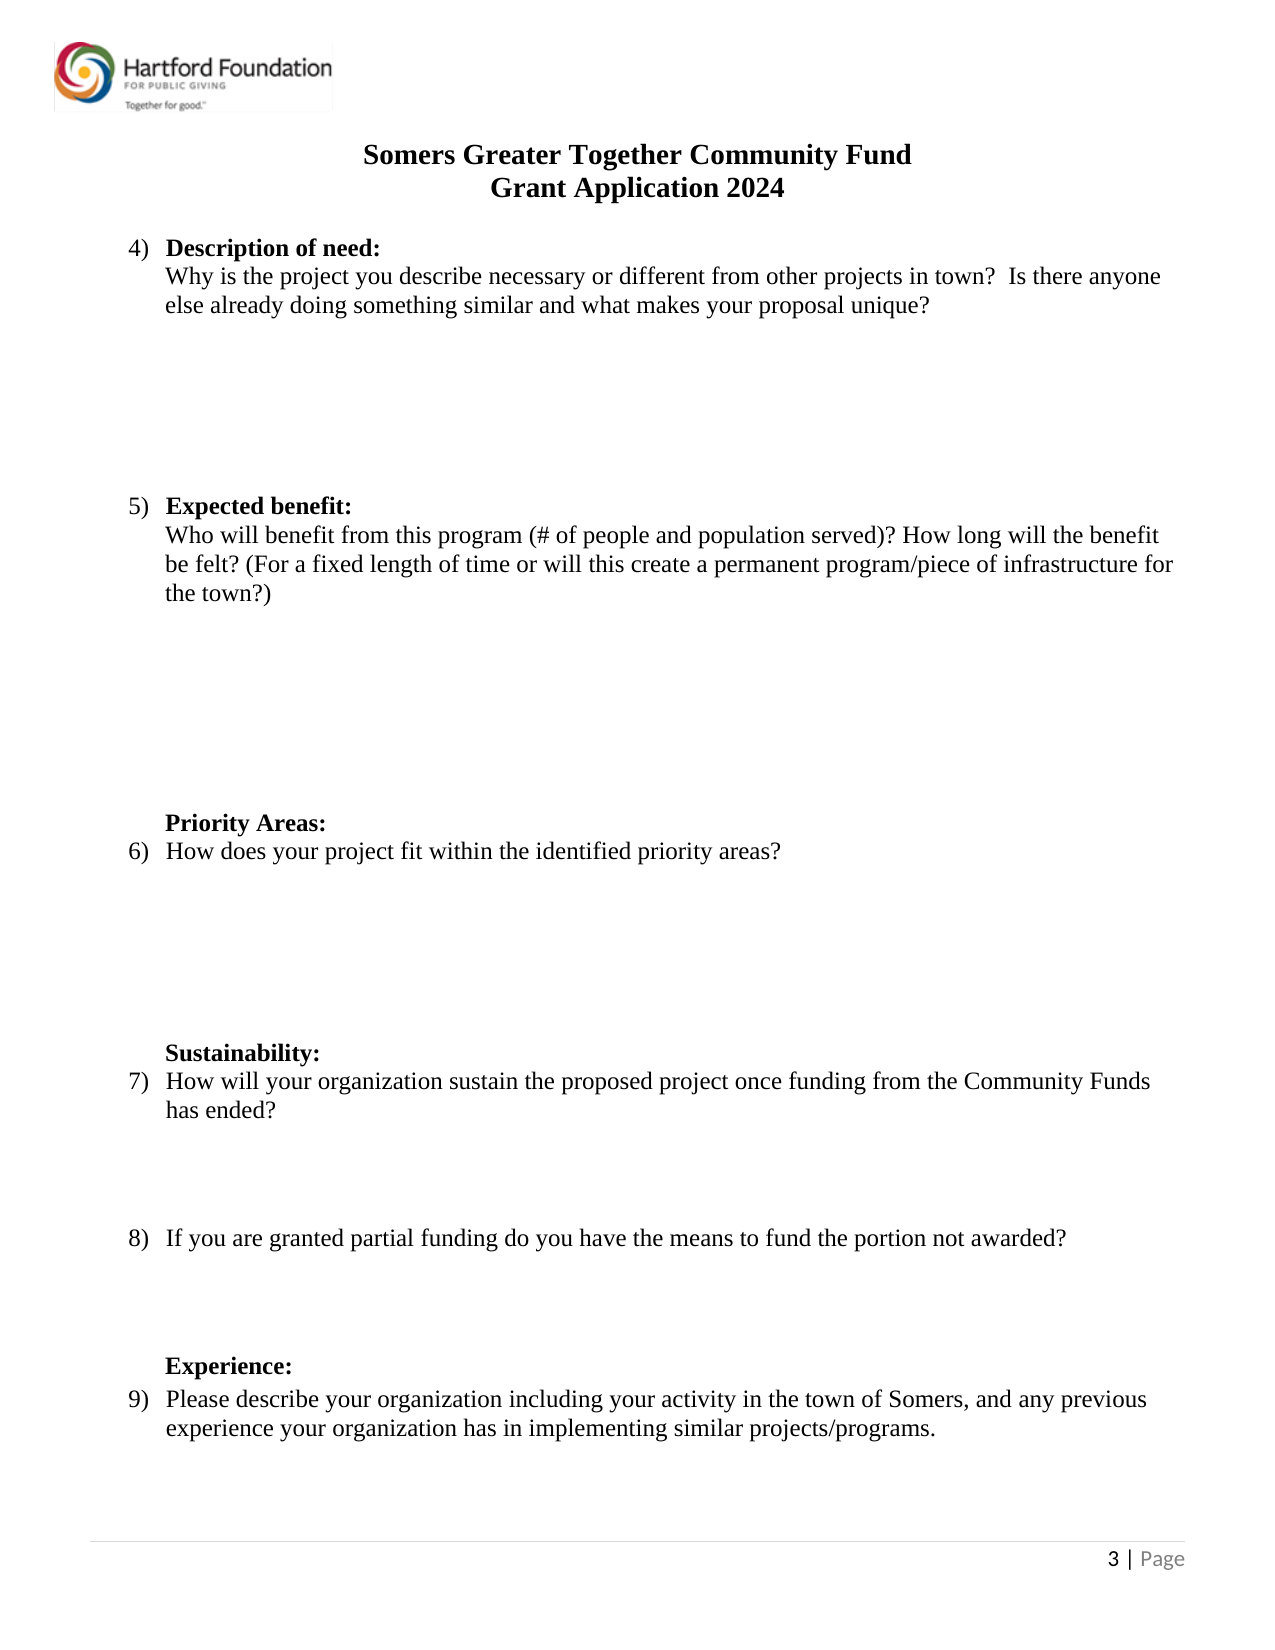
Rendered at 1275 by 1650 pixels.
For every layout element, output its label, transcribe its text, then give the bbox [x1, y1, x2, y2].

text Who will benefit from this program (# of people and population served)? How long will the benefit be felt? (For a fixed length of time or will this create a permanent program/piece of infrastructure for the town?) [165, 520, 1185, 606]
text Sustainability: [165, 1038, 1185, 1066]
text Experience: [165, 1351, 1185, 1379]
text Why is the project you describe necessary or different from other projects in town? Is there anyone else already doing something similar and what makes your proposal unique? [165, 261, 1185, 319]
picture [53, 42, 335, 116]
text Priority Areas: [165, 808, 1185, 836]
list How will your organization sustain the proposed project once funding from the Community Funds has ended? [128, 1066, 1185, 1124]
list Please describe your organization including your activity in the town of Somers, and any previous experience your organization has in implementing similar projects/programs. [128, 1384, 1185, 1441]
list How does your project fit within the identified priority areas? [128, 836, 1185, 865]
list If you are granted partial funding do you have the means to fund the portion not awarded? [128, 1223, 1185, 1252]
list Expected benefit: [128, 491, 1185, 520]
list Description of need: [128, 233, 1185, 261]
